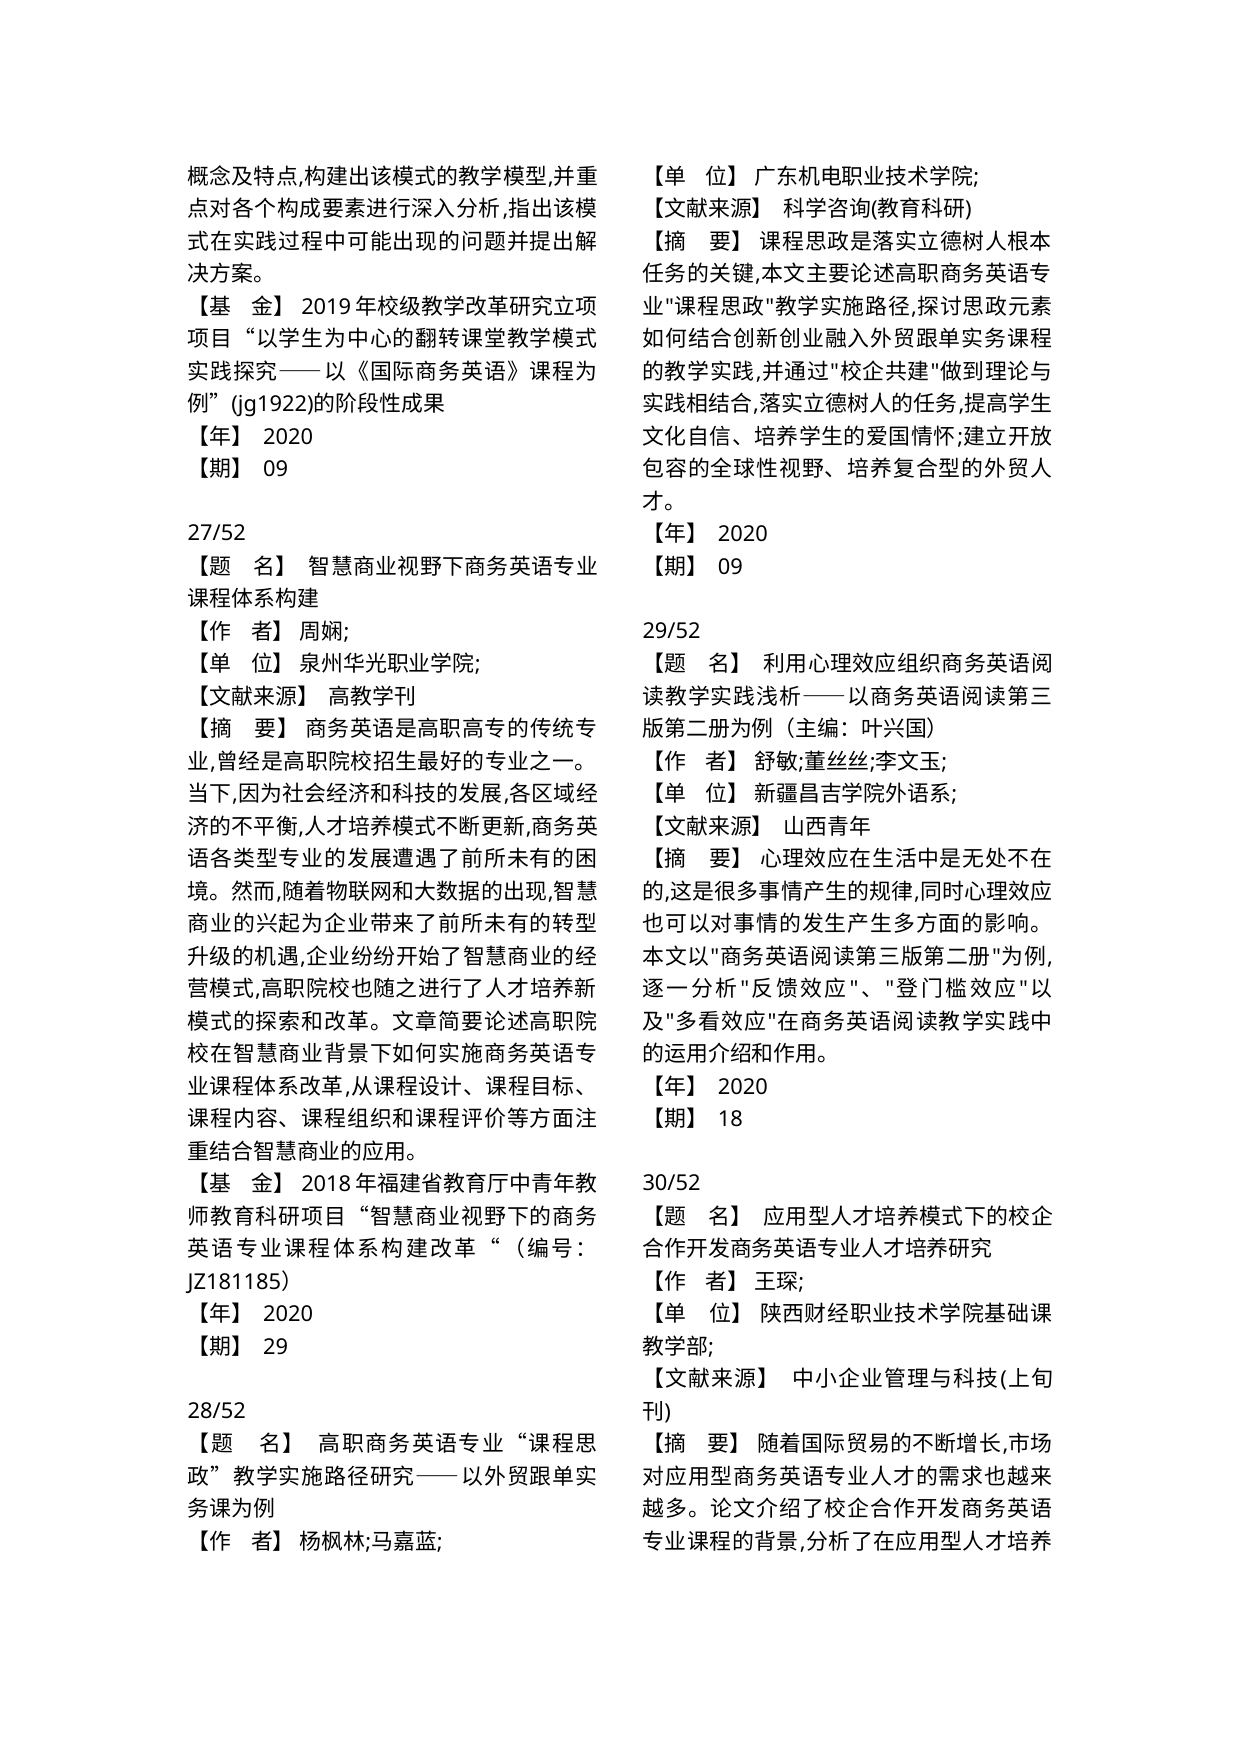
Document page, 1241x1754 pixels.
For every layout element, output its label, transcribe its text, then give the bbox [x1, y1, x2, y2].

text 【作 者】 王琛; [642, 1263, 1053, 1296]
text 30/52 [642, 1166, 1053, 1198]
text 【单 位】 广东机电职业技术学院; [642, 158, 1053, 191]
text 【期】 18 [642, 1101, 1053, 1133]
text 28/52 [187, 1393, 598, 1426]
text 【单 位】 陕西财经职业技术学院基础课教学部; [642, 1296, 1053, 1361]
text 【年】 2020 [642, 1068, 1053, 1101]
text 【文献来源】 中小企业管理与科技(上旬刊) [642, 1361, 1053, 1426]
text 【基 金】 2018年福建省教育厅中青年教师教育科研项目“智慧商业视野下的商务英语专业课程体系构建改革“（编号：JZ181185） [187, 1166, 598, 1296]
text 【单 位】 新疆昌吉学院外语系; [642, 776, 1053, 808]
text 【年】 2020 [642, 516, 1053, 548]
text 【摘 要】 课程思政是落实立德树人根本任务的关键,本文主要论述高职商务英语专业"课程思政"教学实施路径,探讨思政元素如何结合创新创业融入外贸跟单实务课程的教学实践,并通过"校企共建"做到理论与实践相结合,落实立德树人的任务,提高学生文化自信、培养学生的爱国情怀;建立开放包容的全球性视野、培养复合型的外贸人才。 [642, 223, 1053, 516]
text 【期】 09 [642, 548, 1053, 581]
text 【文献来源】 高教学刊 [187, 678, 598, 711]
text 【文献来源】 山西青年 [642, 808, 1053, 841]
text 【题 名】 应用型人才培养模式下的校企合作开发商务英语专业人才培养研究 [642, 1198, 1053, 1263]
text 【基 金】 2019年校级教学改革研究立项项目“以学生为中心的翻转课堂教学模式实践探究——以《国际商务英语》课程为例”(jg1922)的阶段性成果 [187, 288, 598, 418]
text 【摘 要】 商务英语是高职高专的传统专业,曾经是高职院校招生最好的专业之一。当下,因为社会经济和科技的发展,各区域经济的不平衡,人才培养模式不断更新,商务英语各类型专业的发展遭遇了前所未有的困境。然而,随着物联网和大数据的出现,智慧商业的兴起为企业带来了前所未有的转型升级的机遇,企业纷纷开始了智慧商业的经营模式,高职院校也随之进行了人才培养新模式的探索和改革。文章简要论述高职院校在智慧商业背景下如何实施商务英语专业课程体系改革,从课程设计、课程目标、课程内容、课程组织和课程评价等方面注重结合智慧商业的应用。 [187, 711, 598, 1166]
text 【年】 2020 [187, 418, 598, 451]
text 【题 名】 智慧商业视野下商务英语专业课程体系构建 [187, 548, 598, 613]
text 29/52 [642, 613, 1053, 646]
text 【作 者】 杨枫林;马嘉蓝; [187, 1523, 598, 1556]
text 【作 者】 周娴; [187, 613, 598, 646]
text 【作 者】 舒敏;董丝丝;李文玉; [642, 743, 1053, 776]
text 【期】 29 [187, 1328, 598, 1361]
text 【期】 09 [187, 451, 598, 483]
text 【单 位】 泉州华光职业学院; [187, 646, 598, 678]
text 【文献来源】 科学咨询(教育科研) [642, 191, 1053, 223]
text 【题 名】 利用心理效应组织商务英语阅读教学实践浅析——以商务英语阅读第三版第二册为例（主编：叶兴国） [642, 646, 1053, 743]
text 【摘 要】 心理效应在生活中是无处不在的,这是很多事情产生的规律,同时心理效应也可以对事情的发生产生多方面的影响。本文以"商务英语阅读第三版第二册"为例,逐一分析"反馈效应"、"登门槛效应"以及"多看效应"在商务英语阅读教学实践中的运用介绍和作用。 [642, 841, 1053, 1068]
text 27/52 [187, 516, 598, 548]
text 【年】 2020 [187, 1296, 598, 1328]
text 【题 名】 高职商务英语专业“课程思政”教学实施路径研究——以外贸跟单实务课为例 [187, 1426, 598, 1523]
